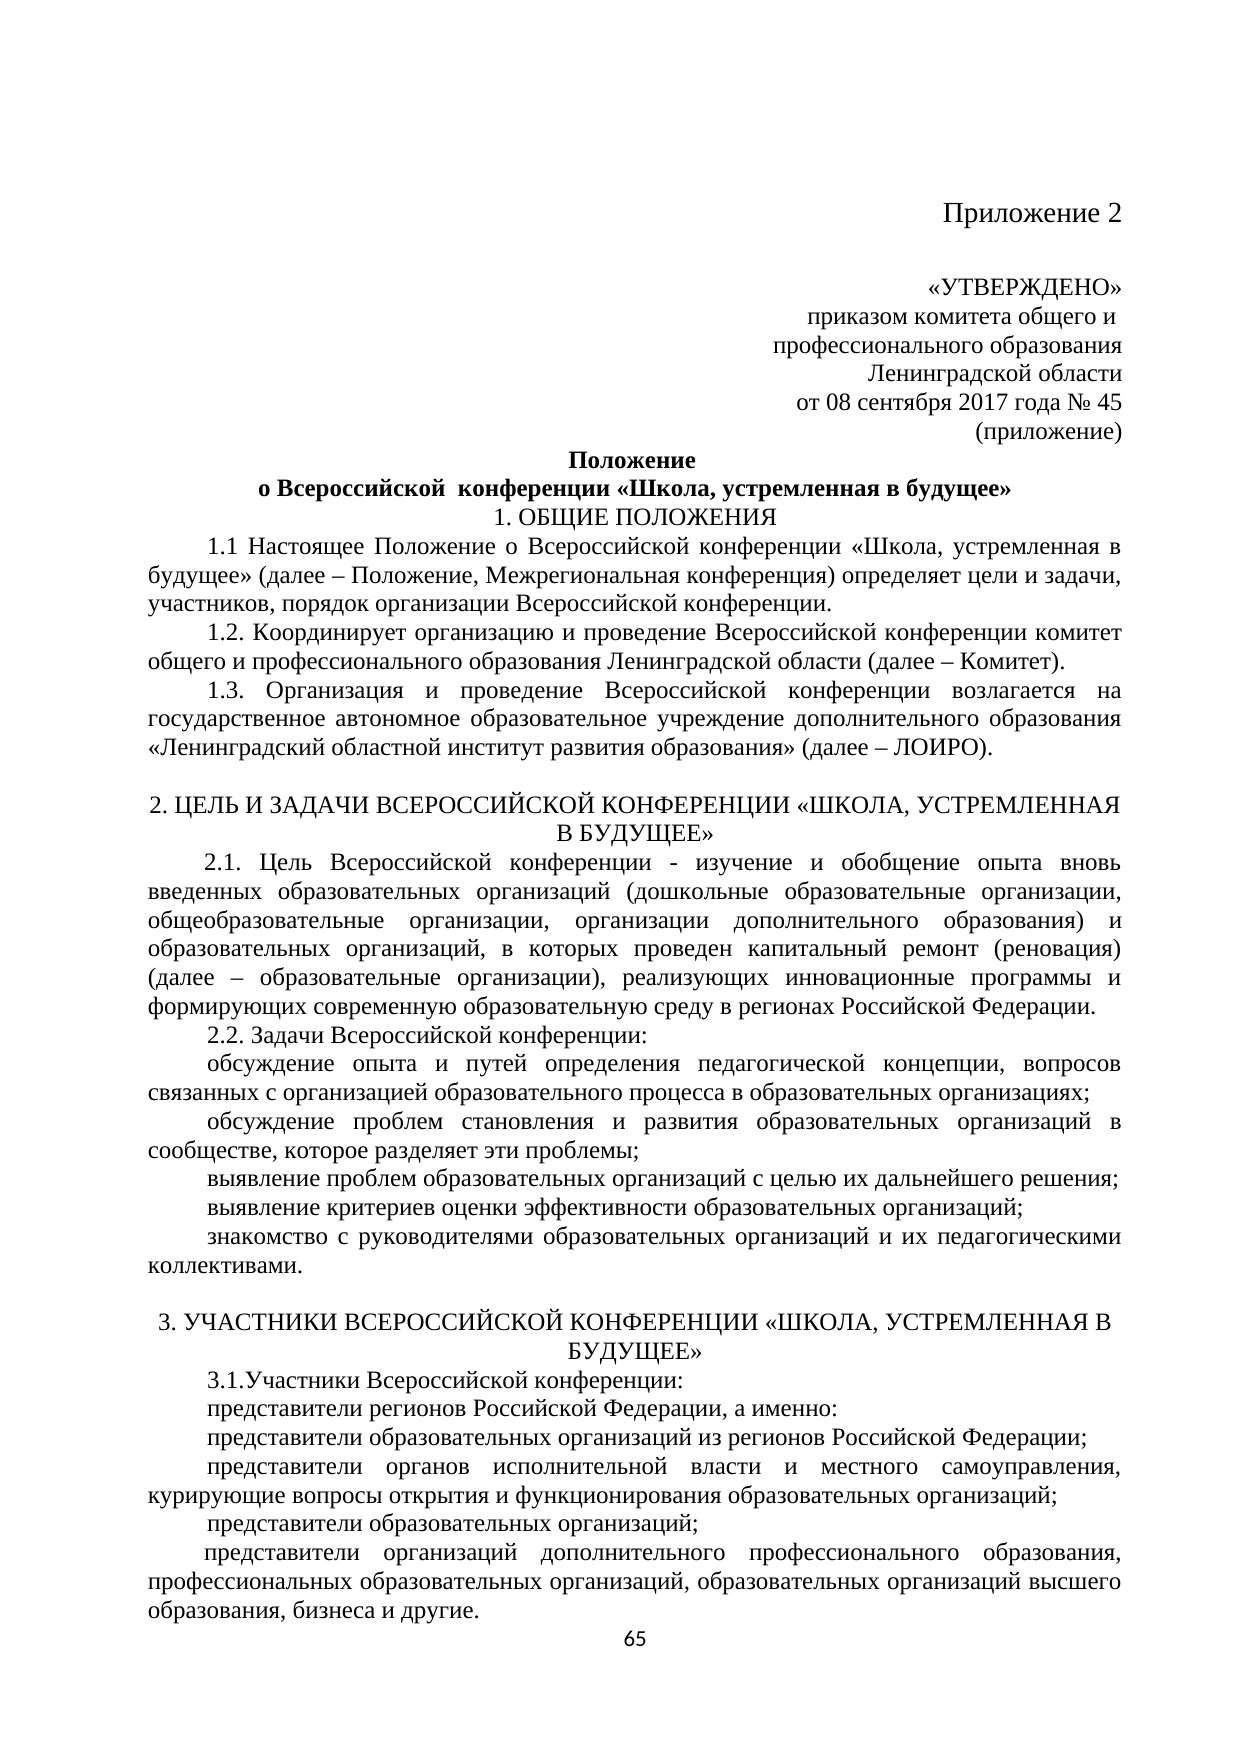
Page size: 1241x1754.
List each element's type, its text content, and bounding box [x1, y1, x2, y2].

text представители органов исполнительной власти и местного самоуправления, курирующие вопросы открытия и функционирования образовательных организаций; [148, 1451, 1122, 1508]
text Положение о Всероссийской конференции «Школа, устремленная в будущее» [148, 445, 1122, 502]
text знакомство с руководителями образовательных организаций и их педагогическими коллективами. [148, 1221, 1122, 1278]
text 3. УЧАСТНИКИ ВСЕРОССИЙСКой конференции «Школа, устремленная в будущее» [148, 1307, 1122, 1365]
text представители регионов Российской Федерации, а именно: [148, 1393, 1122, 1422]
text 1. ОБЩИЕ ПОЛОЖЕНИЯ [148, 502, 1122, 531]
text представители образовательных организаций; [148, 1508, 1122, 1537]
text 1.1 Настоящее Положение о Всероссийской конференции «Школа, устремленная в будущее» (далее – Положение, Межрегиональная конференция) определяет цели и задачи, участников, порядок организации Всероссийской конференции. [148, 531, 1122, 617]
text 2.2. Задачи Всероссийской конференции: [148, 1020, 1122, 1048]
text выявление проблем образовательных организаций с целью их дальнейшего решения; [148, 1163, 1122, 1192]
text 2.1. Цель Всероссийской конференции - изучение и обобщение опыта вновь введенных образовательных организаций (дошкольные образовательные организации, общеобразовательные организации, организации дополнительного образования) и образовательных организаций, в которых проведен капитальный ремонт (реновация) (далее – образовательные организации), реализующих инновационные программы и формирующих современную образовательную среду в регионах Российской Федерации. [148, 847, 1122, 1020]
text 2. ЦЕЛЬ И ЗАДАЧИ ВСЕРОССИЙСКОЙ конференции «Школа, устремленная в будущее» [148, 790, 1122, 847]
text 1.3. Организация и проведение Всероссийской конференции возлагается на государственное автономное образовательное учреждение дополнительного образования «Ленинградский областной институт развития образования» (далее – ЛОИРО). [148, 675, 1122, 761]
text «УТВЕРЖДЕНО» приказом комитета общего и профессионального образования Ленинградской области от 08 сентября 2017 года № 45 (приложение) [148, 272, 1122, 445]
text Приложение 2 [148, 195, 1122, 229]
text представители образовательных организаций из регионов Российской Федерации; [148, 1422, 1122, 1451]
text 3.1.Участники Всероссийской конференции: [148, 1365, 1122, 1393]
text обсуждение проблем становления и развития образовательных организаций в сообществе, которое разделяет эти проблемы; [148, 1106, 1122, 1163]
text выявление критериев оценки эффективности образовательных организаций; [148, 1192, 1122, 1221]
text представители организаций дополнительного профессионального образования, профессиональных образовательных организаций, образовательных организаций высшего образования, бизнеса и другие. [148, 1537, 1122, 1623]
text 1.2. Координирует организацию и проведение Всероссийской конференции комитет общего и профессионального образования Ленинградской области (далее – Комитет). [148, 617, 1122, 675]
text обсуждение опыта и путей определения педагогической концепции, вопросов связанных с организацией образовательного процесса в образовательных организациях; [148, 1048, 1122, 1106]
